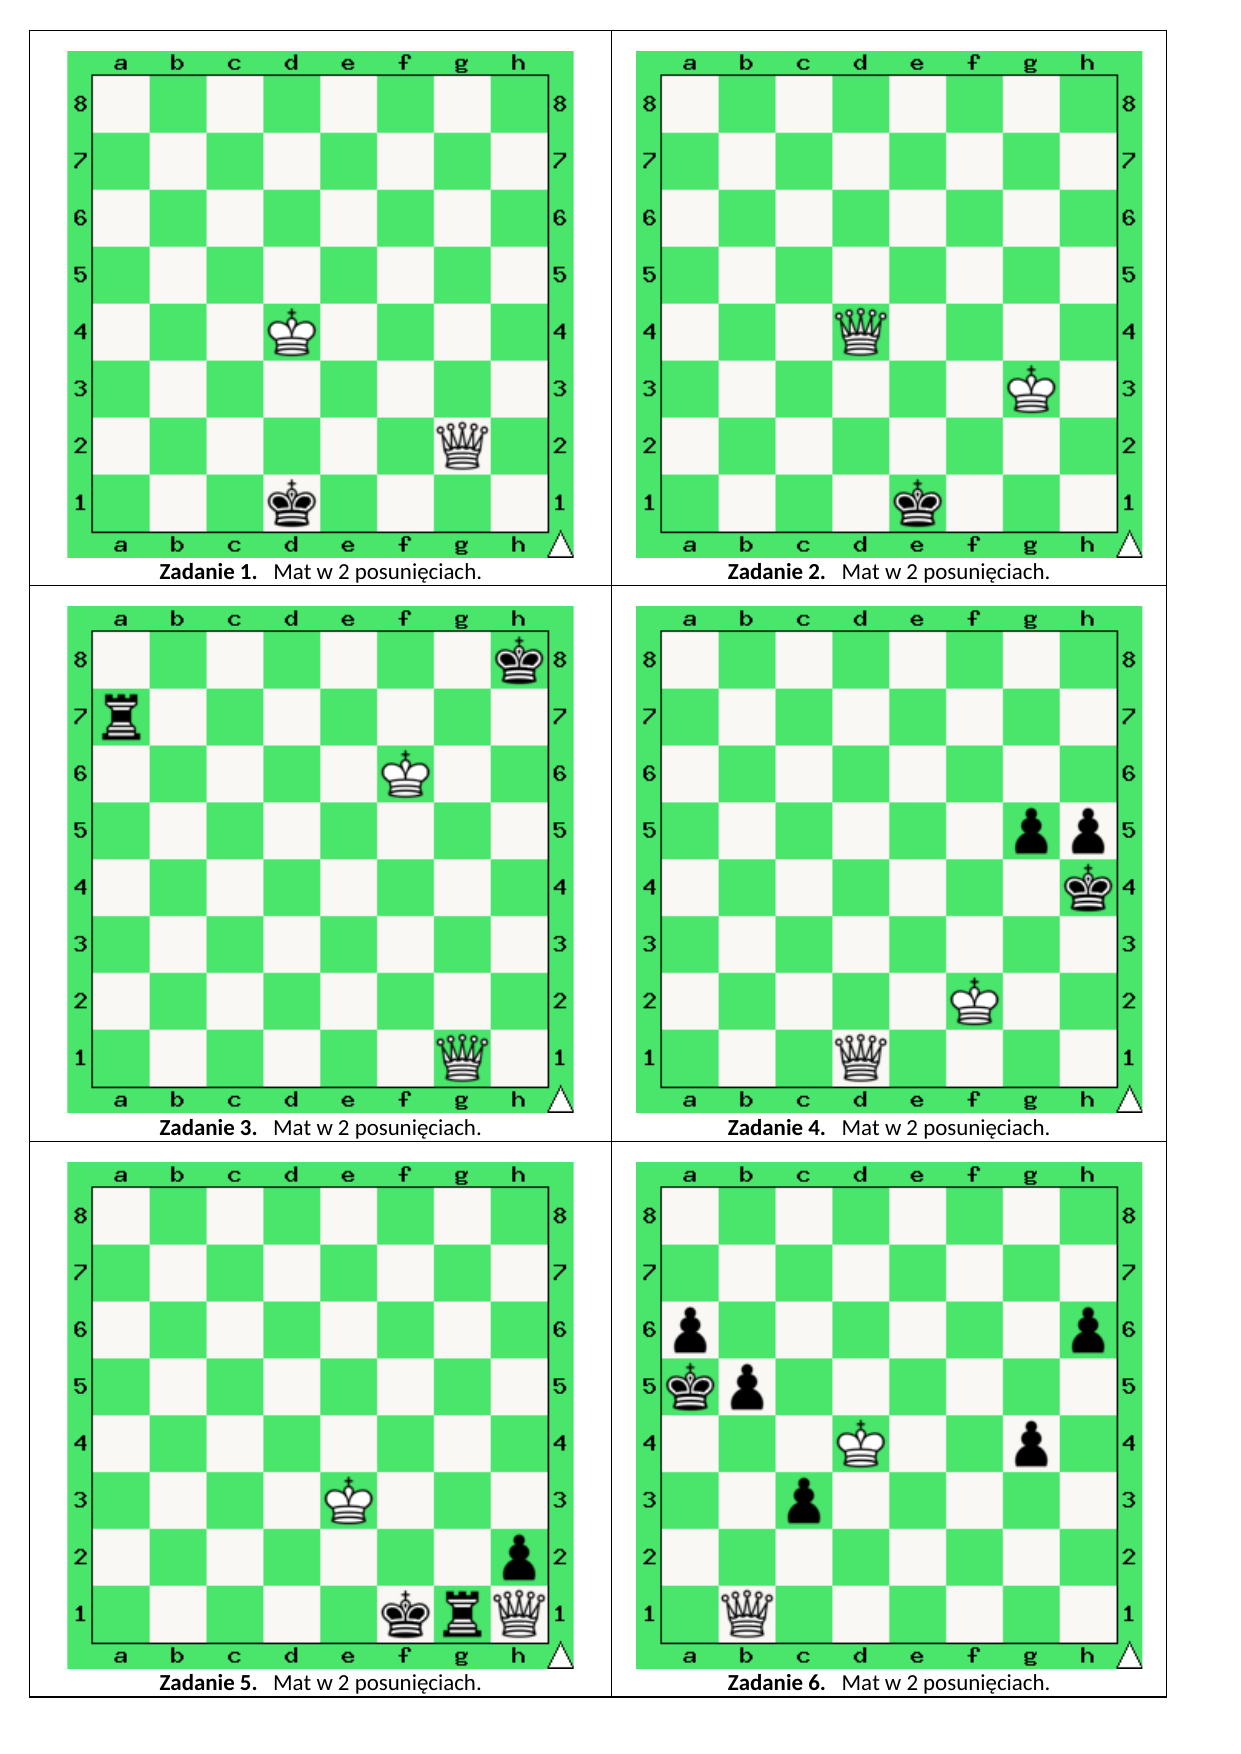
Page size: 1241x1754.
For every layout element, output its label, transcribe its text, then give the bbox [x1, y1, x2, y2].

table_cell Zadanie 3. Mat w 2 posunięciach. [30, 586, 611, 1141]
table_header Zadanie 1. Mat w 2 posunięciach. [30, 31, 611, 585]
table_cell Zadanie 5. Mat w 2 posunięciach. [30, 1142, 611, 1696]
picture [636, 1162, 1143, 1669]
picture [67, 51, 574, 558]
table_cell Zadanie 4. Mat w 2 posunięciach. [612, 586, 1166, 1141]
picture [67, 606, 574, 1113]
table_cell Zadanie 6. Mat w 2 posunięciach. [612, 1142, 1166, 1696]
picture [636, 51, 1143, 558]
picture [67, 1162, 574, 1669]
picture [636, 606, 1143, 1113]
table_header Zadanie 2. Mat w 2 posunięciach. [612, 31, 1166, 585]
